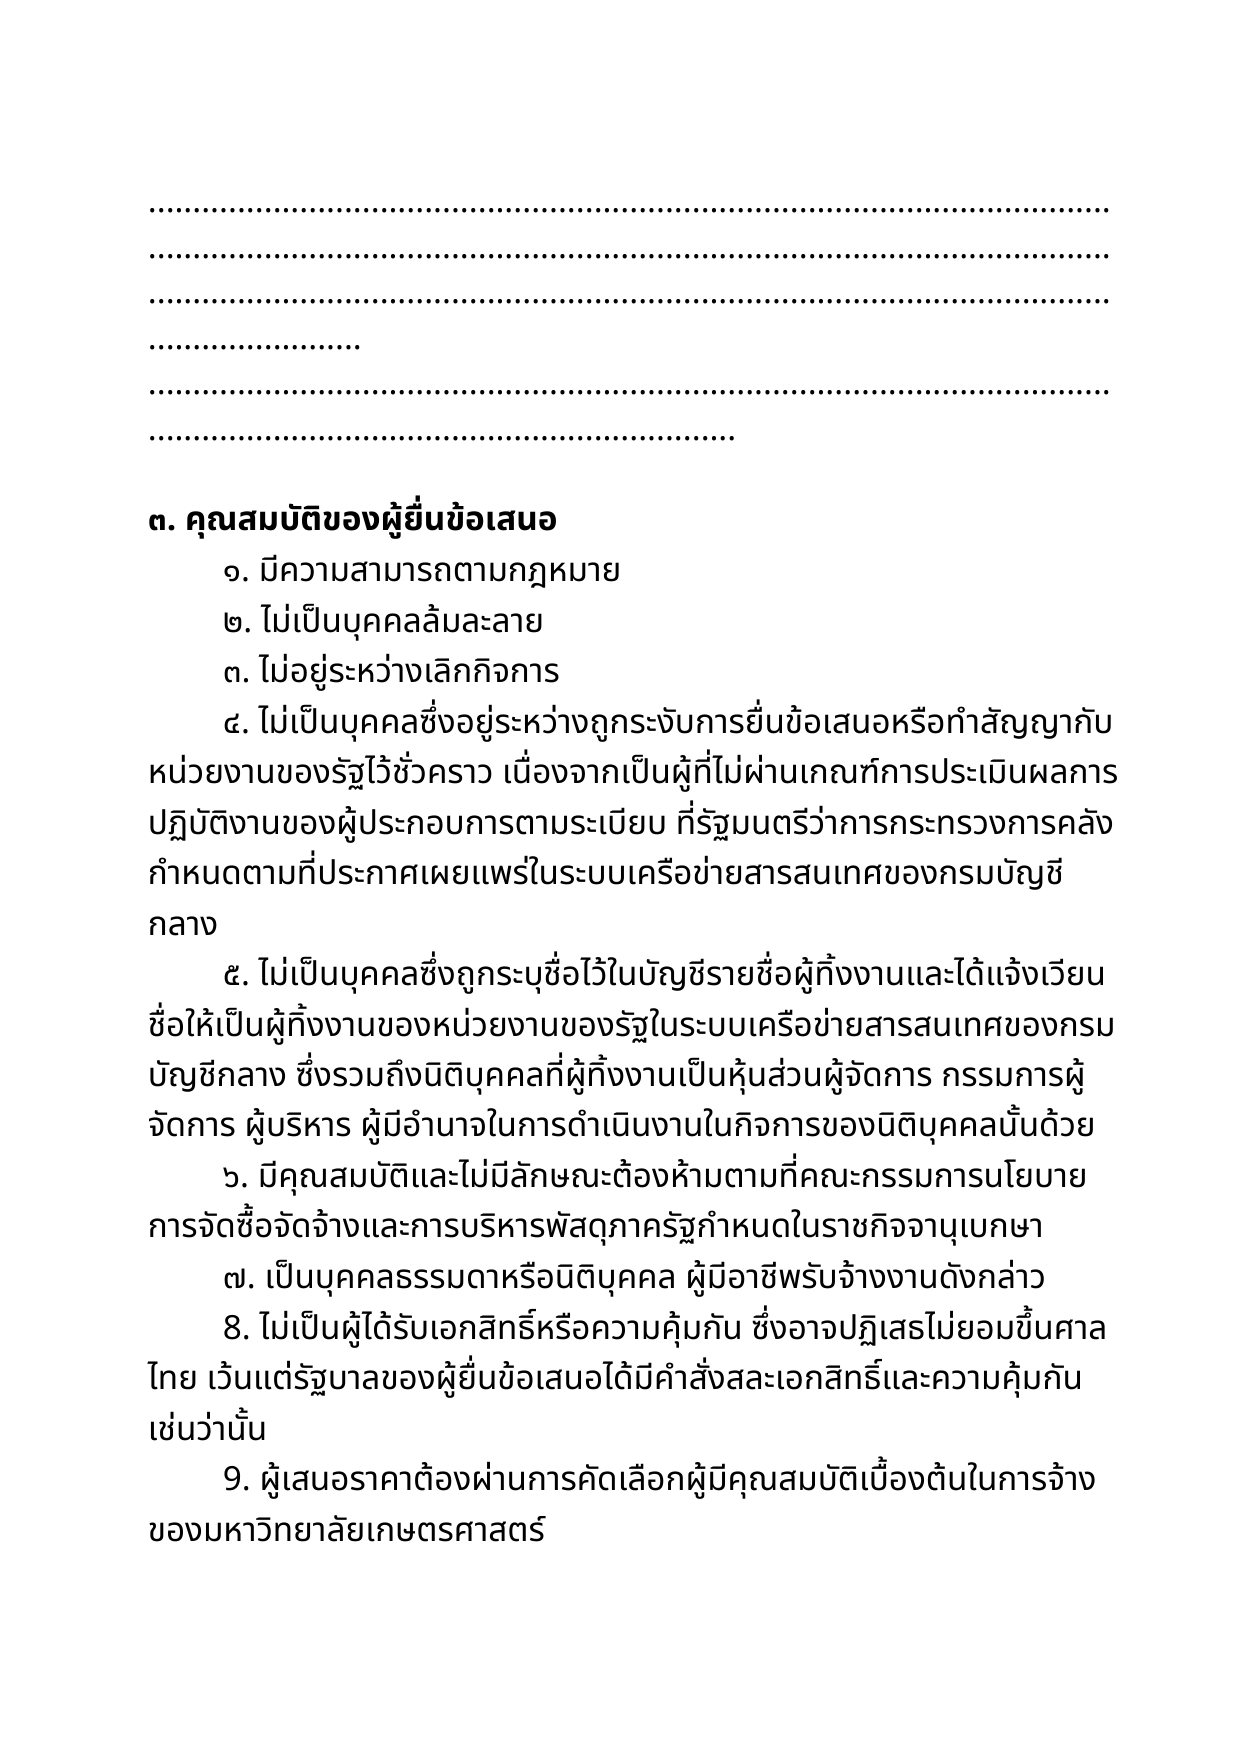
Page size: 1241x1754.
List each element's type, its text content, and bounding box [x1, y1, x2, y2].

text ๕. ไม่เป็นบุคคลซึ่งถูกระบุชื่อไว้ในบัญชีรายชื่อผู้ทิ้งงานและได้แจ้งเวียนชื่อให้เป็นผู้ทิ้งงานของหน่วยงานของรัฐในระบบเครือข่ายสารสนเทศของกรมบัญชีกลาง ซึ่งรวมถึงนิติบุคคลที่ผู้ทิ้งงานเป็นหุ้นส่วนผู้จัดการ กรรมการผู้จัดการ ผู้บริหาร ผู้มีอำนาจในการดำเนินงานในกิจการของนิติบุคคลนั้นด้วย [148, 950, 1122, 1152]
text 9. ผู้เสนอราคาต้องผ่านการคัดเลือกผู้มีคุณสมบัติเบื้องต้นในการจ้างของมหาวิทยาลัยเกษตรศาสตร์ [148, 1455, 1122, 1556]
text 8. ไม่เป็นผู้ได้รับเอกสิทธิ์หรือความคุ้มกัน ซึ่งอาจปฏิเสธไม่ยอมขึ้นศาลไทย เว้นแต่รัฐบาลของผู้ยื่นข้อเสนอได้มีคำสั่งสละเอกสิทธิ์และความคุ้มกันเช่นว่านั้น [148, 1303, 1122, 1455]
text ๒. ไม่เป็นบุคคลล้มละลาย [148, 596, 1122, 647]
text ๖. มีคุณสมบัติและไม่มีลักษณะต้องห้ามตามที่คณะกรรมการนโยบายการจัดซื้อจัดจ้างและการบริหารพัสดุภาครัฐกำหนดในราชกิจจานุเบกษา [148, 1152, 1122, 1253]
subtitle ๓. คุณสมบัติของผู้ยื่นข้อเสนอ [148, 495, 1122, 546]
text ๑. มีความสามารถตามกฎหมาย [148, 546, 1122, 596]
text ๔. ไม่เป็นบุคคลซึ่งอยู่ระหว่างถูกระงับการยื่นข้อเสนอหรือทำสัญญากับหน่วยงานของรัฐไว้ชั่วคราว เนื่องจากเป็นผู้ที่ไม่ผ่านเกณฑ์การประเมินผลการปฏิบัติงานของผู้ประกอบการตามระเบียบ ที่รัฐมนตรีว่าการกระทรวงการคลังกำหนดตามที่ประกาศเผยแพร่ในระบบเครือข่ายสารสนเทศของกรมบัญชีกลาง [148, 698, 1122, 950]
text ๓. ไม่อยู่ระหว่างเลิกกิจการ [148, 647, 1122, 698]
text ๗. เป็นบุคคลธรรมดาหรือนิติบุคคล ผู้มีอาชีพรับจ้างงานดังกล่าว [148, 1253, 1122, 1303]
